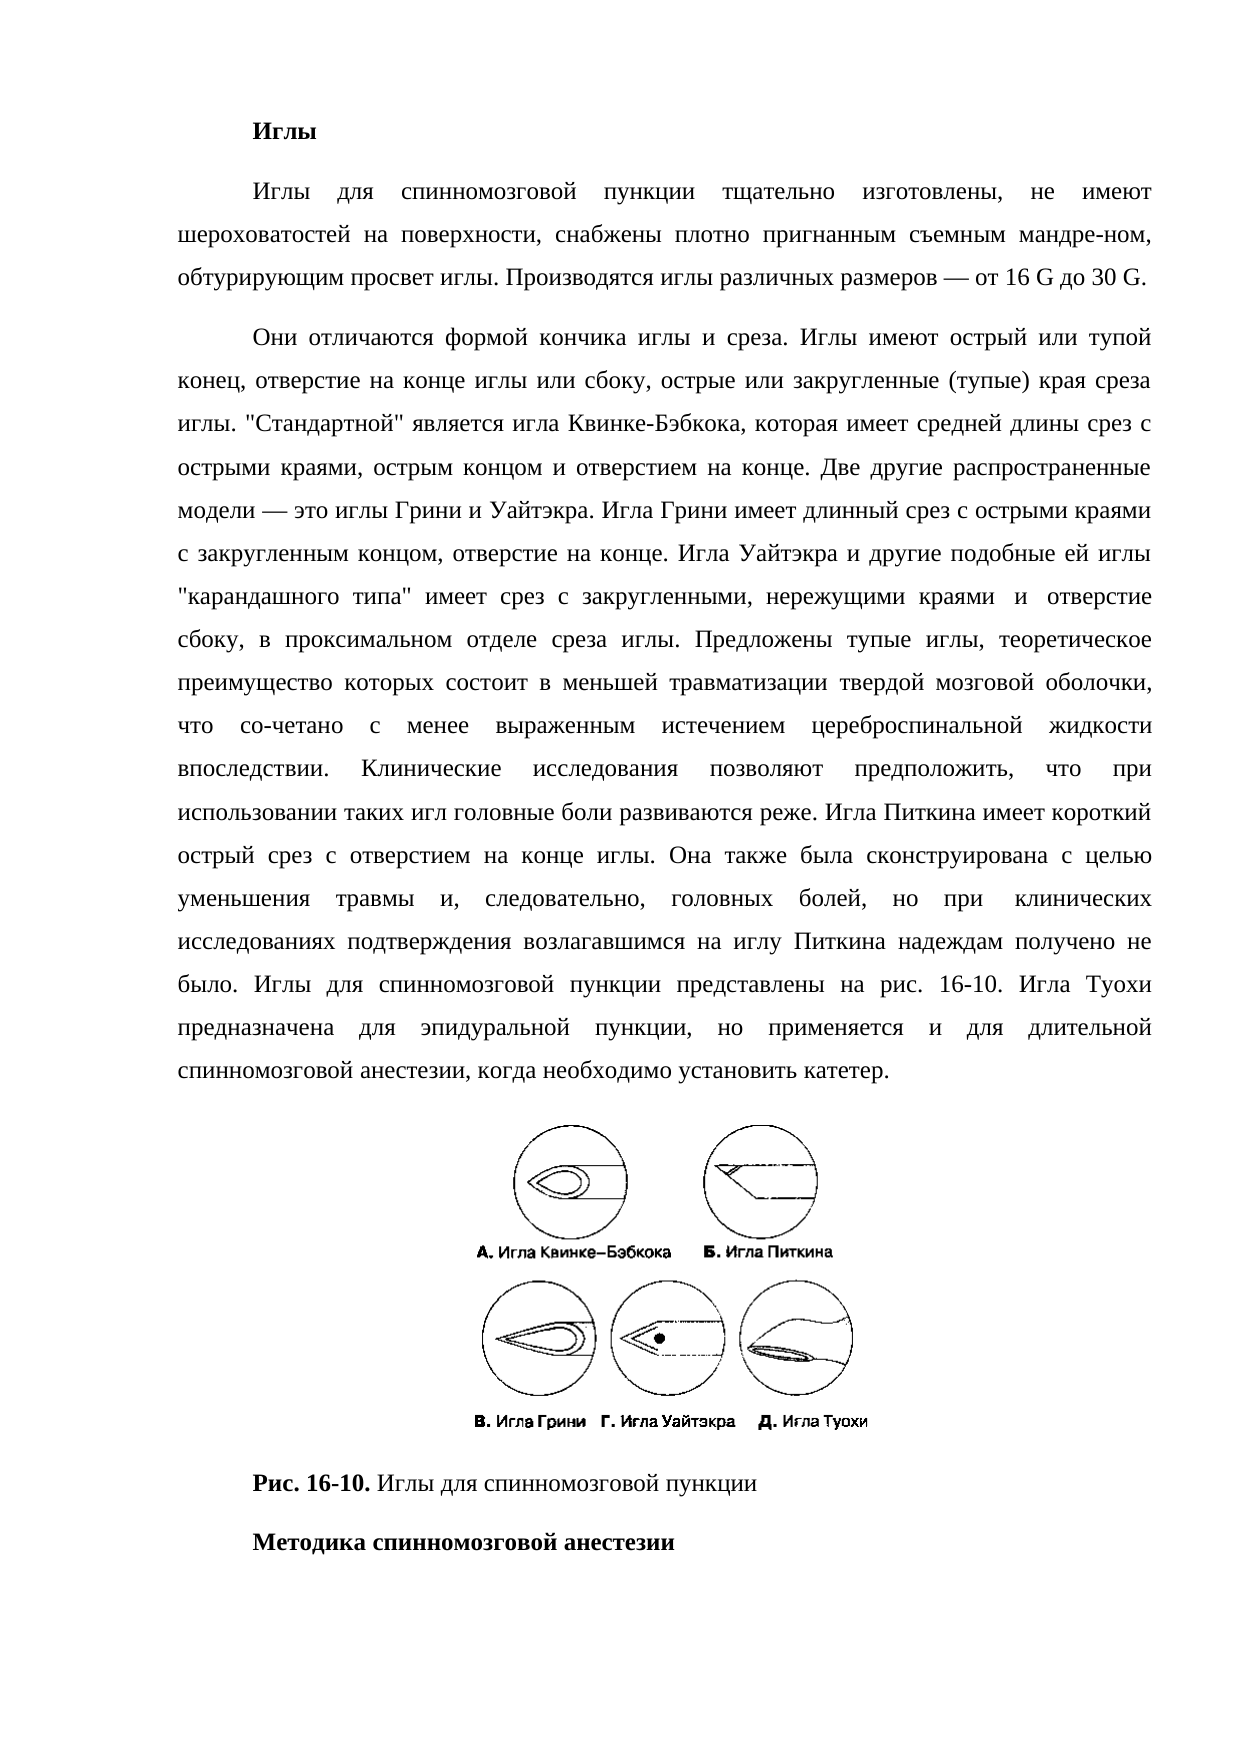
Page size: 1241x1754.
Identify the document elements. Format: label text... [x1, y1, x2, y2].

text Иглы для спинномозговой пункции тщательно изготовлены, не имеют шероховатостей на поверхности, снабжены плотно пригнанным съемным мандре-ном, обтурирующим просвет иглы. Производятся иглы различных размеров — от 16 G до 30 G. [177, 176, 1152, 291]
subtitle Методика спинномозговой анестезии [252, 1527, 1182, 1556]
text Рис. 16-10. Иглы для спинномозговой пункции [252, 1468, 1182, 1496]
subtitle Иглы [252, 116, 1182, 145]
picture [475, 1125, 868, 1430]
text Они отличаются формой кончика иглы и среза. Иглы имеют острый или тупой конец, отверстие на конце иглы или сбоку, острые или закругленные (тупые) края среза иглы. "Стандартной" является игла Квинке-Бэбкока, которая имеет средней длины срез с острыми краями, острым концом и отверстием на конце. Две другие распространенные модели — это иглы Грини и Уайтэкра. Игла Грини имеет длинный срез с острыми краями с закругленным концом, отверстие на конце. Игла Уайтэкра и другие подобные ей иглы "карандашного типа" имеет срез с закругленными, нережущими краями и отверстие сбоку, в проксимальном отделе среза иглы. Предложены тупые иглы, теоретическое преимущество которых состоит в меньшей травматизации твердой мозговой оболочки, что со-четано с менее выраженным истечением цереброспинальной жидкости впоследствии. Клинические исследования позволяют предположить, что при использовании таких игл головные боли развиваются реже. Игла Питкина имеет короткий острый срез с отверстием на конце иглы. Она также была сконструирована с целью уменьшения травмы и, следовательно, головных болей, но при клинических исследованиях подтверждения возлагавшимся на иглу Питкина надеждам получено не было. Иглы для спинномозговой пункции представлены на рис. 16-10. Игла Туохи предназначена для эпидуральной пункции, но применяется и для длительной спинномозговой анестезии, когда необходимо установить катетер. [177, 322, 1152, 1084]
